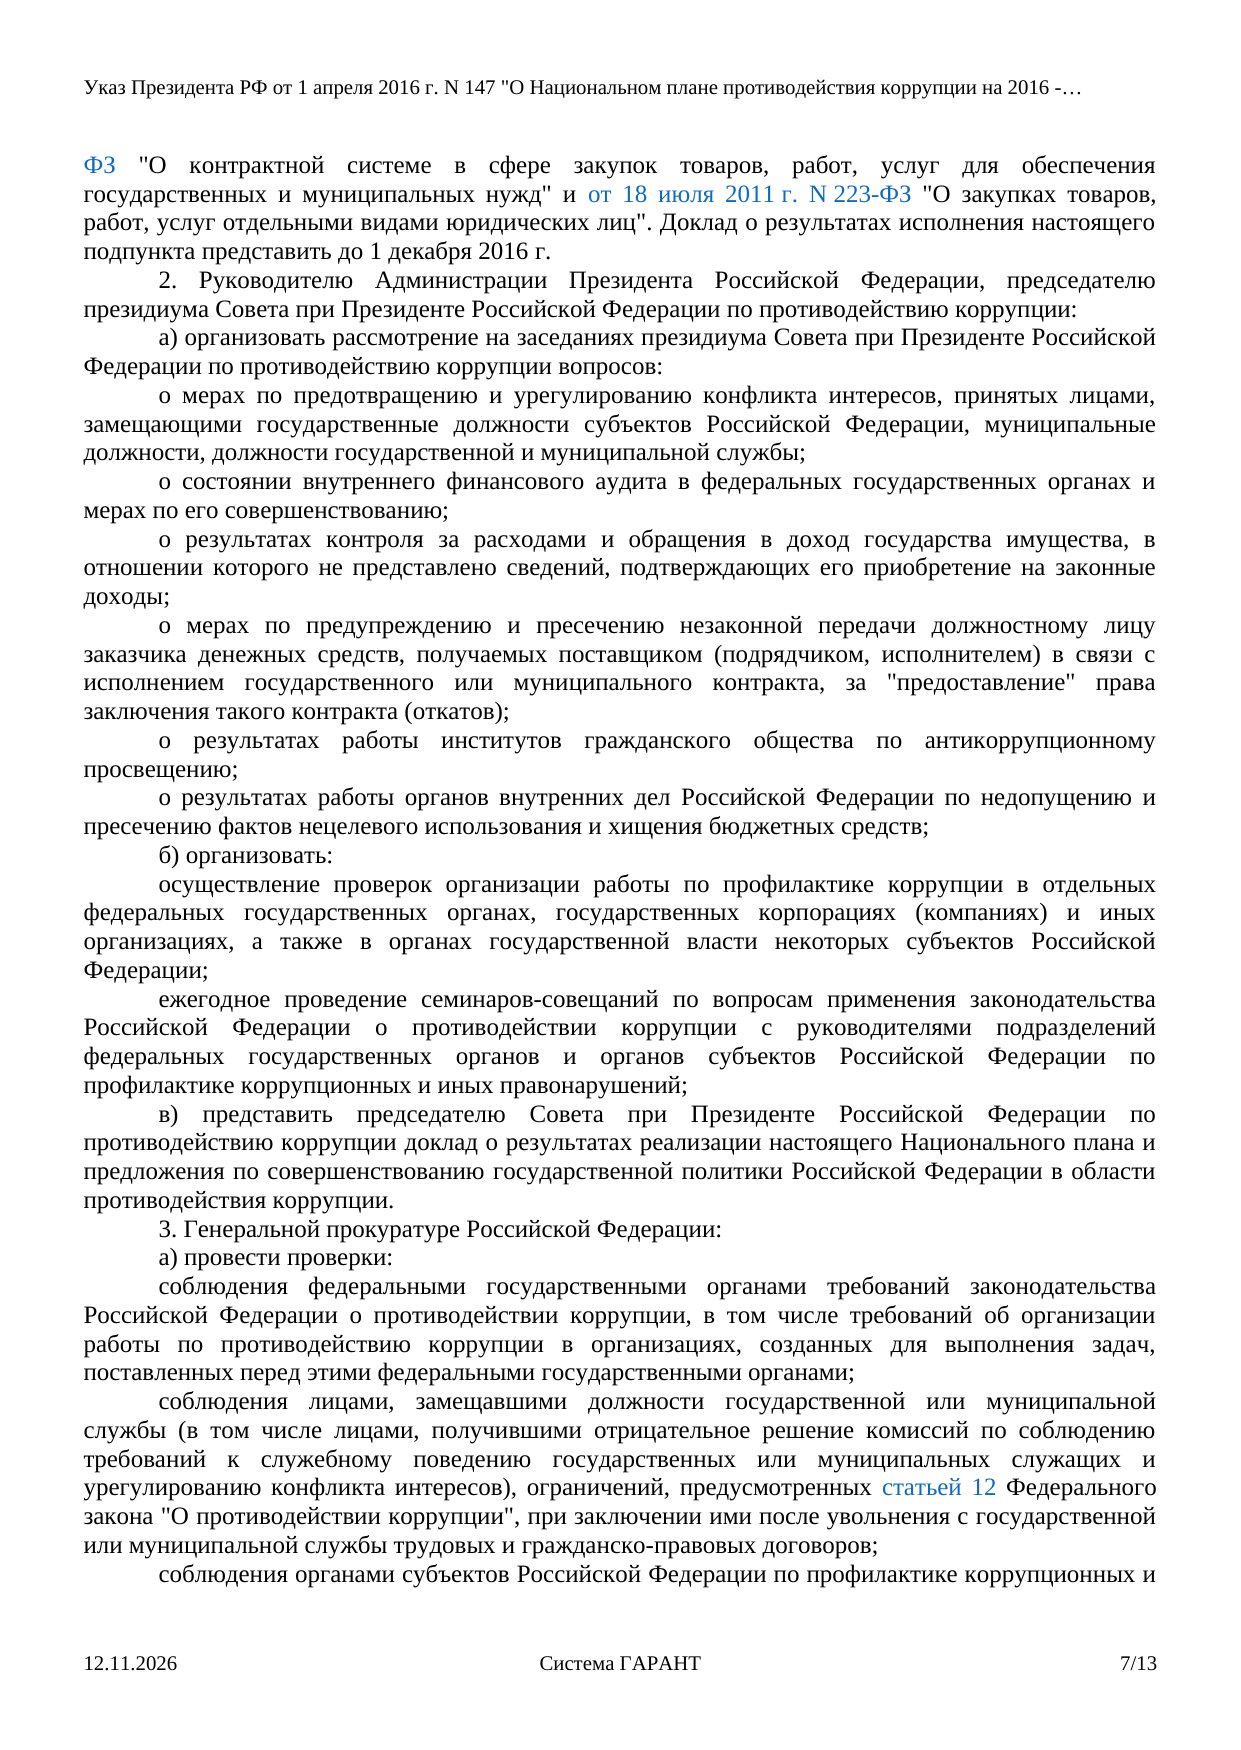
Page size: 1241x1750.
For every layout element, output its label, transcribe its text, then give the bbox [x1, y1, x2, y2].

text о результатах работы институтов гражданского общества по антикоррупционному просвещению; [83, 725, 1157, 782]
text 2. Руководителю Администрации Президента Российской Федерации, председателю президиума Совета при Президенте Российской Федерации по противодействию коррупции: [83, 265, 1157, 322]
text а) провести проверки: [83, 1242, 1157, 1271]
text о результатах работы органов внутренних дел Российской Федерации по недопущению и пресечению фактов нецелевого использования и хищения бюджетных средств; [83, 782, 1157, 840]
text соблюдения лицами, замещавшими должности государственной или муниципальной службы (в том числе лицами, получившими отрицательное решение комиссий по соблюдению требований к служебному поведению государственных или муниципальных служащих и урегулированию конфликта интересов), ограничений, предусмотренных статьей 12 Федерального закона "О противодействии коррупции", при заключении ими после увольнения с государственной или муниципальной службы трудовых и гражданско-правовых договоров; [83, 1386, 1157, 1559]
text о результатах контроля за расходами и обращения в доход государства имущества, в отношении которого не представлено сведений, подтверждающих его приобретение на законные доходы; [83, 524, 1157, 610]
text осуществление проверок организации работы по профилактике коррупции в отдельных федеральных государственных органах, государственных корпорациях (компаниях) и иных организациях, а также в органах государственной власти некоторых субъектов Российской Федерации; [83, 869, 1157, 984]
text б) организовать: [83, 840, 1157, 869]
text о мерах по предотвращению и урегулированию конфликта интересов, принятых лицами, замещающими государственные должности субъектов Российской Федерации, муниципальные должности, должности государственной и муниципальной службы; [83, 380, 1157, 466]
text о состоянии внутреннего финансового аудита в федеральных государственных органах и мерах по его совершенствованию; [83, 466, 1157, 524]
text соблюдения федеральными государственными органами требований законодательства Российской Федерации о противодействии коррупции, в том числе требований об организации работы по противодействию коррупции в организациях, созданных для выполнения задач, поставленных перед этими федеральными государственными органами; [83, 1271, 1157, 1386]
text а) организовать рассмотрение на заседаниях президиума Совета при Президенте Российской Федерации по противодействию коррупции вопросов: [83, 322, 1157, 380]
text ежегодное проведение семинаров-совещаний по вопросам применения законодательства Российской Федерации о противодействии коррупции с руководителями подразделений федеральных государственных органов и органов субъектов Российской Федерации по профилактике коррупционных и иных правонарушений; [83, 984, 1157, 1099]
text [83, 150, 1157, 265]
text о мерах по предупреждению и пресечению незаконной передачи должностному лицу заказчика денежных средств, получаемых поставщиком (подрядчиком, исполнителем) в связи с исполнением государственного или муниципального контракта, за "предоставление" права заключения такого контракта (откатов); [83, 610, 1157, 725]
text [83, 1559, 1157, 1587]
text в) представить председателю Совета при Президенте Российской Федерации по противодействию коррупции доклад о результатах реализации настоящего Национального плана и предложения по совершенствованию государственной политики Российской Федерации в области противодействия коррупции. [83, 1099, 1157, 1214]
text 3. Генеральной прокуратуре Российской Федерации: [83, 1214, 1157, 1242]
